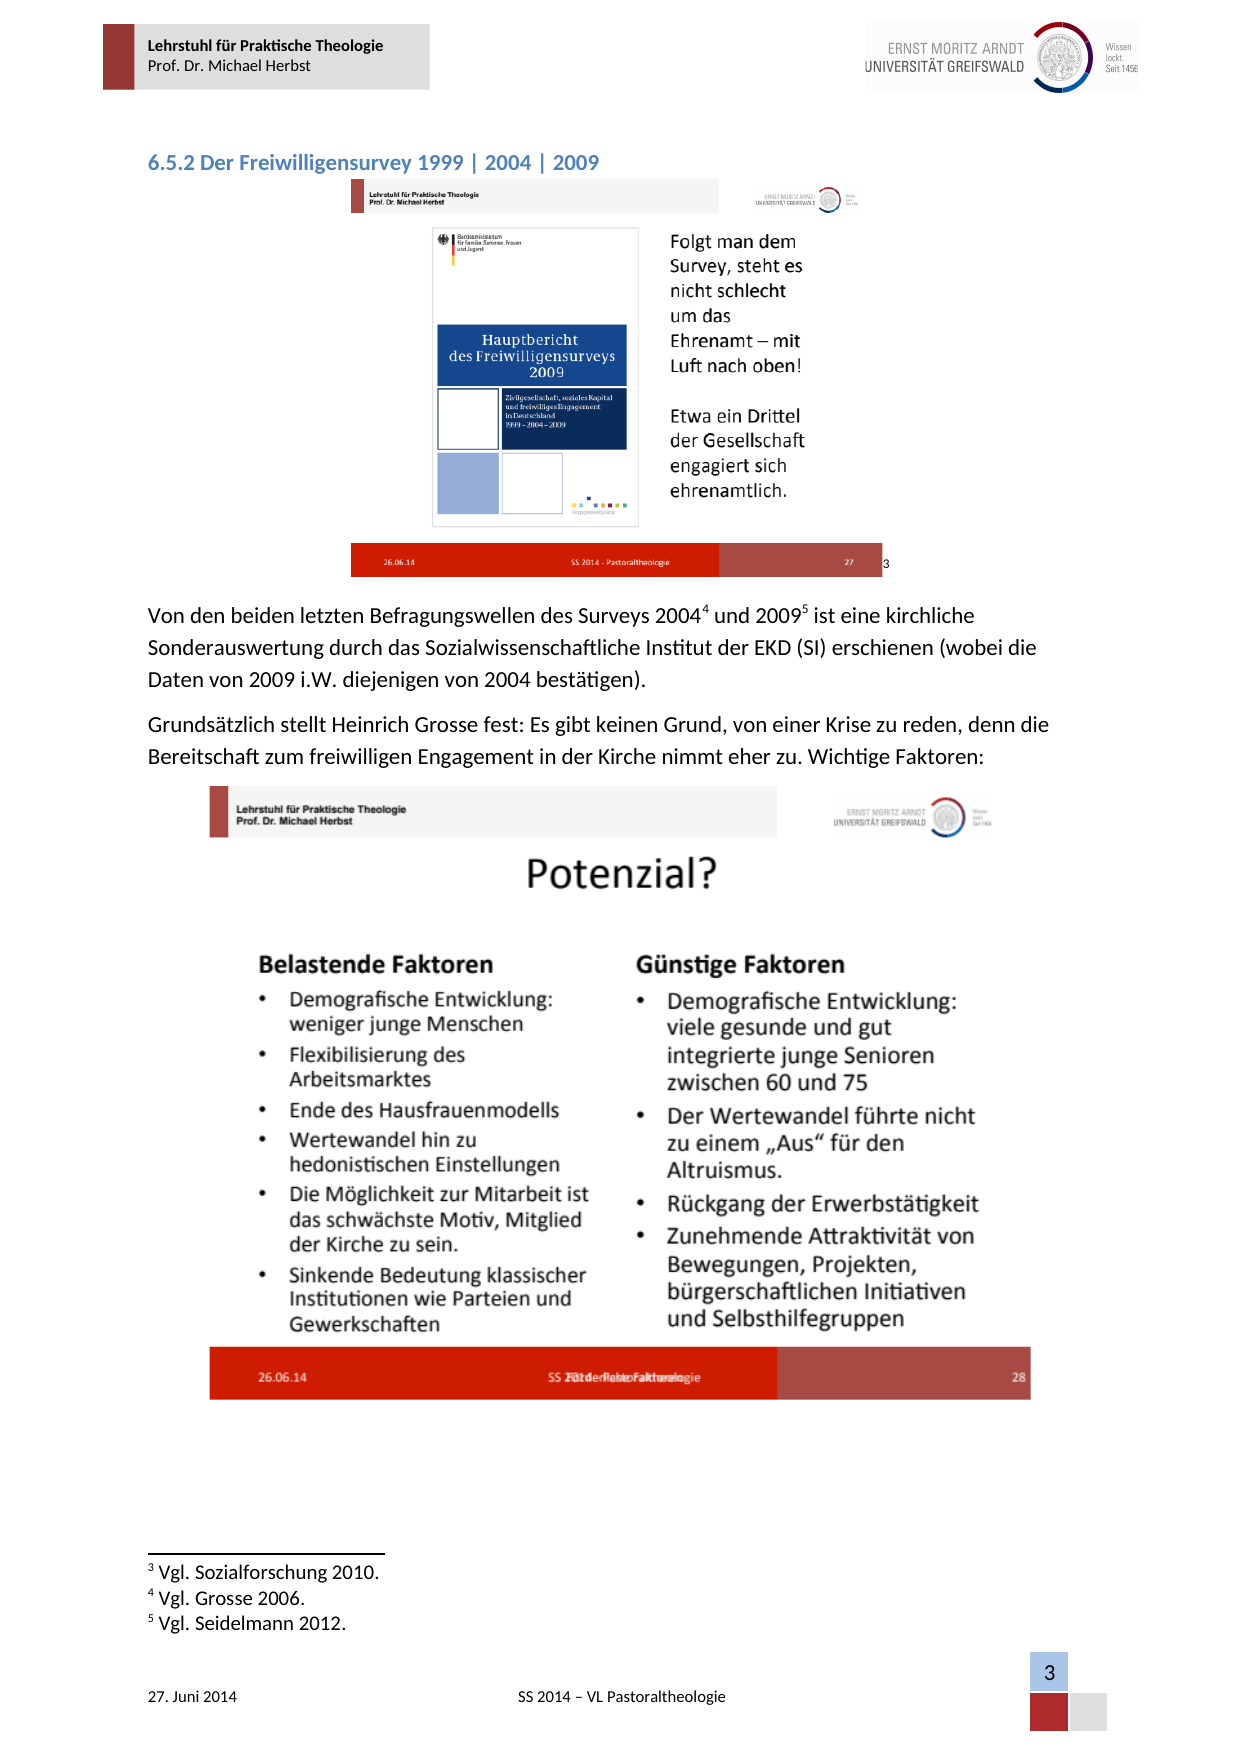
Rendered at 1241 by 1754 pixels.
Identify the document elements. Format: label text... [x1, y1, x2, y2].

text Von den beiden letzten Befragungswellen des Surveys 2004 und 2009 ist eine kirchliche Sonderauswertung durch das Sozialwissenschaftliche Institut der EKD (SI) erschienen (wobei die Daten von 2009 i.W. diejenigen von 2004 bestätigen). [148, 601, 1093, 693]
subtitle 6.5.2 Der Freiwilligensurvey 1999 | 2004 | 2009 [148, 148, 1093, 176]
text Grundsätzlich stellt Heinrich Grosse fest: Es gibt keinen Grund, von einer Krise zu reden, denn die Bereitschaft zum freiwilligen Engagement in der Kirche nimmt eher zu. Wichtige Faktoren: [148, 710, 1093, 770]
picture [865, 22, 1138, 93]
